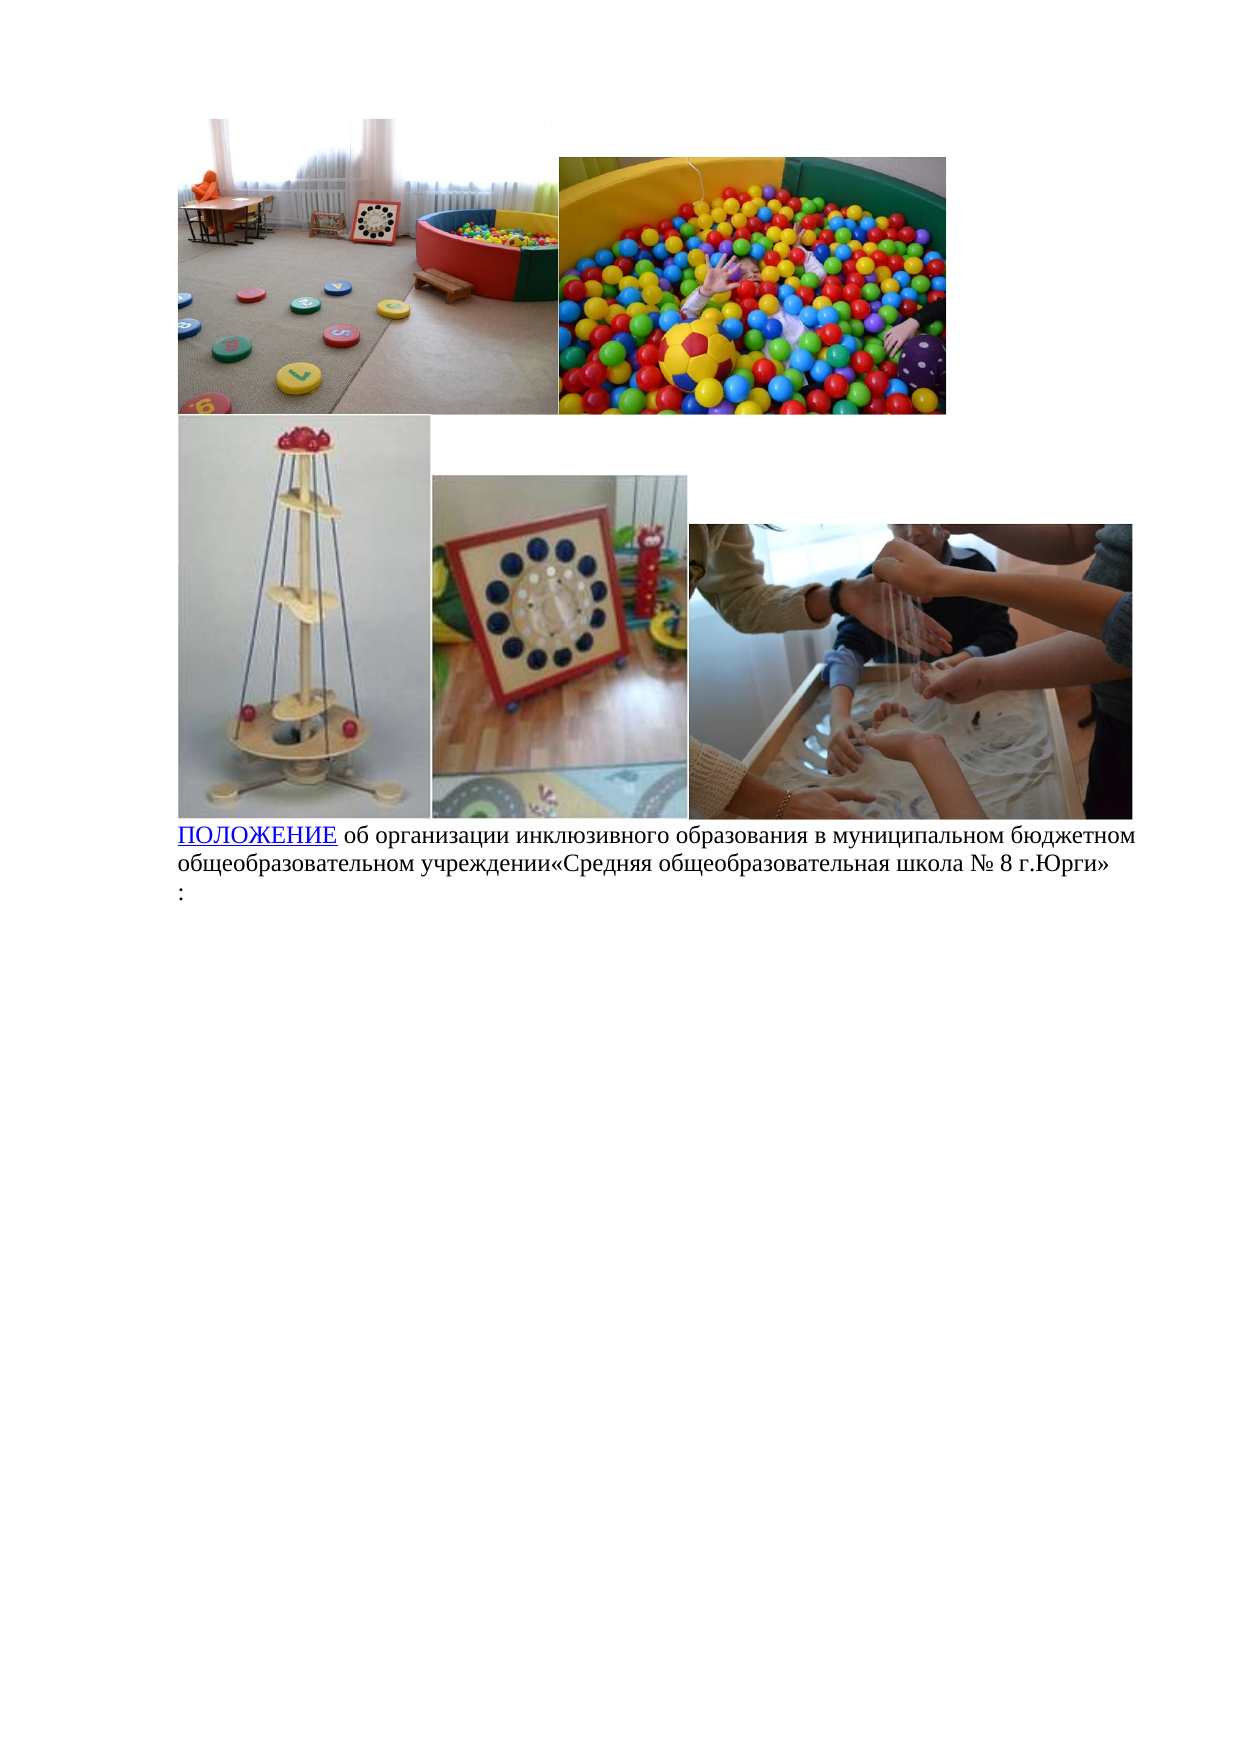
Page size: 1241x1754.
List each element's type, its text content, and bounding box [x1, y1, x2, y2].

text ПОЛОЖЕНИЕ об организации инклюзивного образования в муниципальном бюджетном общеобразовательном учреждении«Средняя общеобразовательная школа № 8 г.Юрги» : [177, 820, 1152, 906]
picture [177, 118, 1133, 820]
